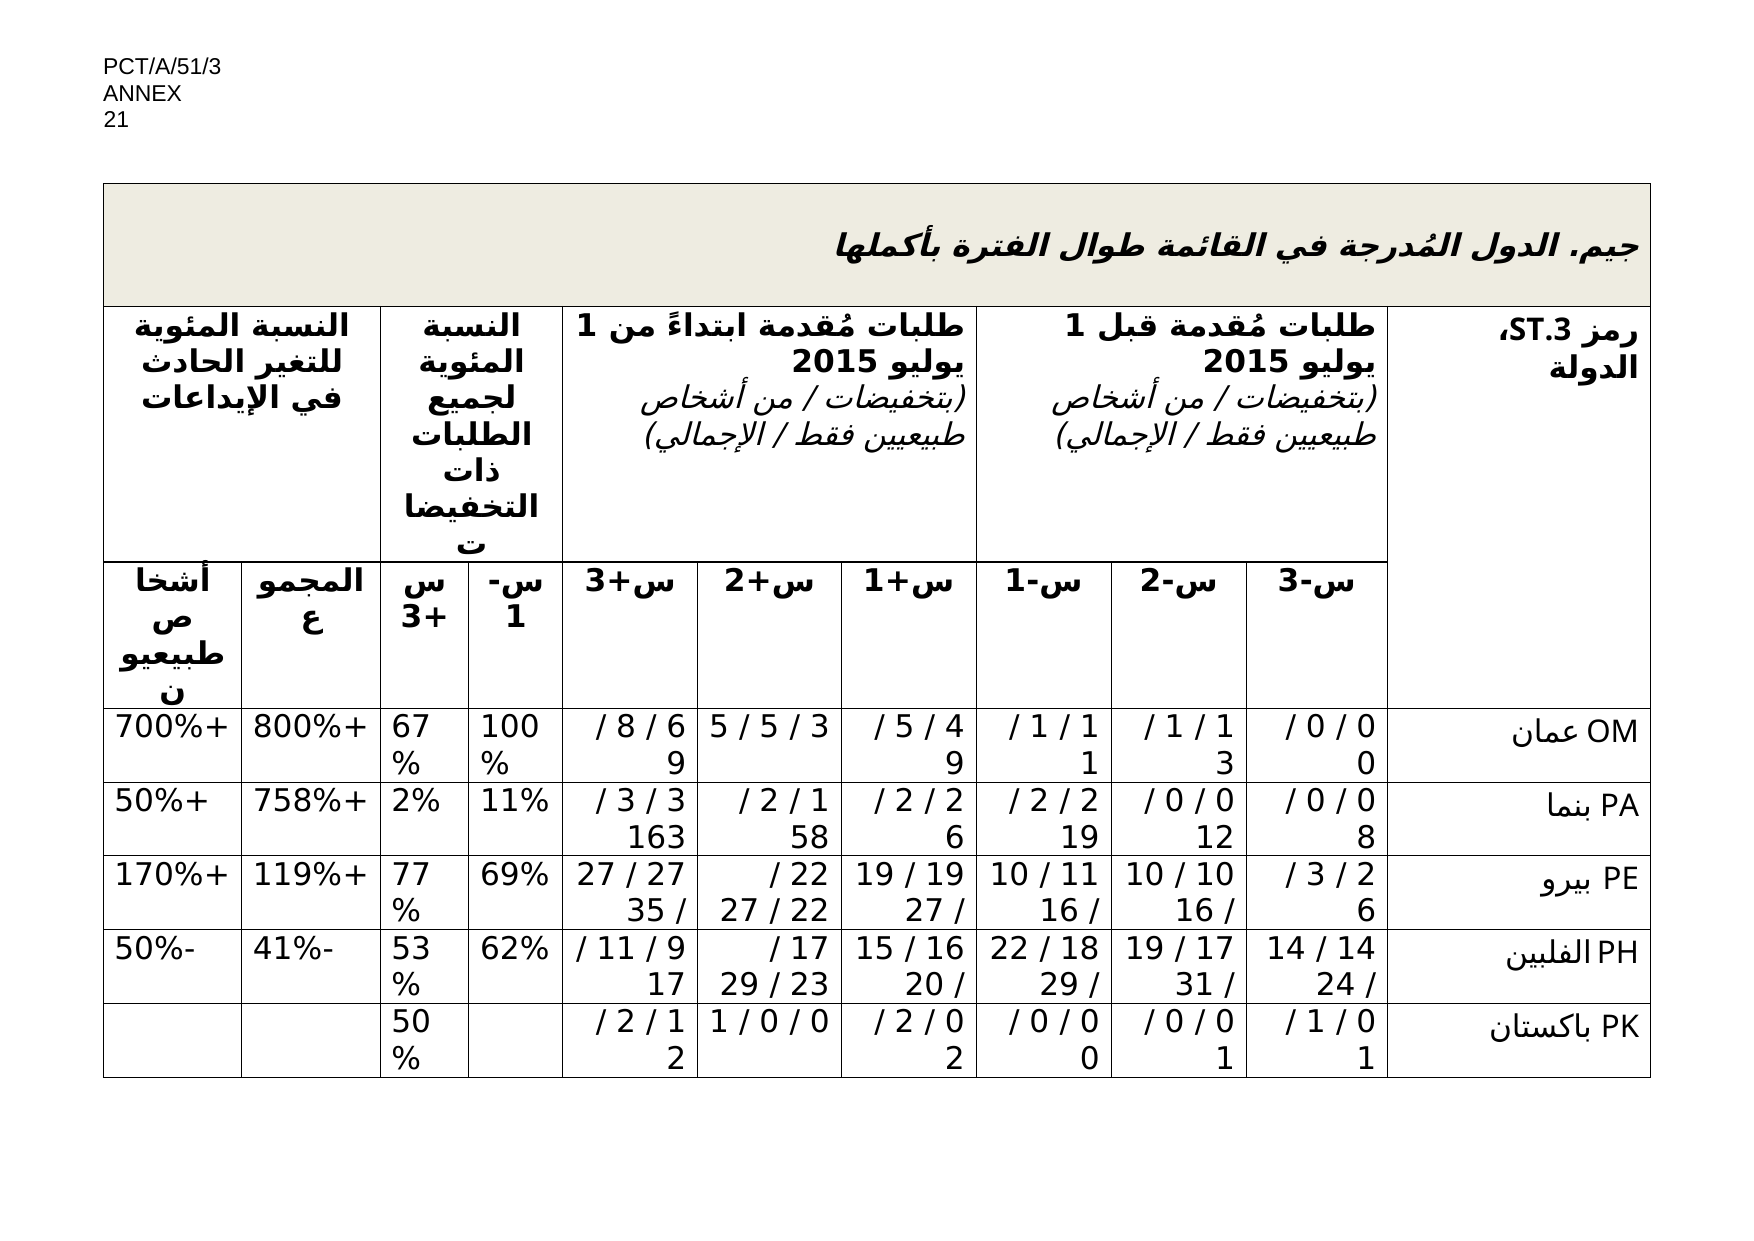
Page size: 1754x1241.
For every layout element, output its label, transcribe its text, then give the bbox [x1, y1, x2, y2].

table_cell 0 / 0 / 1 [698, 1004, 841, 1077]
table_cell النسبة المئوية للتغير الحادث في الإيداعات [104, 307, 380, 561]
table_cell 1 / 1 / 3 [1112, 709, 1246, 782]
table_cell PA بنما [1388, 783, 1650, 855]
table_cell [242, 1004, 380, 1077]
table_cell 2% [381, 783, 468, 855]
table_cell [469, 1004, 562, 1077]
table_cell 19 / 19 / 27 [842, 856, 976, 929]
table_cell 69% [469, 856, 562, 929]
table_cell س-1 [977, 563, 1111, 708]
table_cell طلبات مُقدمة قبل 1 يوليو 2015 (بتخفيضات / من أشخاص طبيعيين فقط / الإجمالي) [977, 307, 1387, 561]
table_cell 18 / 22 / 29 [977, 930, 1111, 1003]
table_cell المجموع [242, 563, 380, 708]
table_cell 2 / 3 / 6 [1247, 856, 1387, 929]
table_cell أشخاص طبيعيون [104, 563, 241, 708]
table_cell 3 / 3 / 163 [563, 783, 697, 855]
table_cell س+2 [698, 563, 841, 708]
table_cell 50% [381, 1004, 468, 1077]
table_cell 1 / 1 / 1 [977, 709, 1111, 782]
table_cell س+1 [842, 563, 976, 708]
table_cell 4 / 5 / 9 [842, 709, 976, 782]
table_cell 11 / 10 / 16 [977, 856, 1111, 929]
table_cell 0 / 0 / 12 [1112, 783, 1246, 855]
table_cell 0 / 1 / 1 [1247, 1004, 1387, 1077]
table_cell +170% [104, 856, 241, 929]
table_cell +119% [242, 856, 380, 929]
table_cell رمز ST.3، الدولة [1388, 307, 1650, 708]
table_cell 16 / 15 / 20 [842, 930, 976, 1003]
table_cell [104, 1004, 241, 1077]
table_cell 2 / 2 / 6 [842, 783, 976, 855]
table_cell +758% [242, 783, 380, 855]
table_cell س-2 [1112, 563, 1246, 708]
table_cell 14 / 14 / 24 [1247, 930, 1387, 1003]
table_cell 0 / 2 / 2 [842, 1004, 976, 1077]
table_cell 6 / 8 / 9 [563, 709, 697, 782]
table_cell طلبات مُقدمة ابتداءً من 1 يوليو 2015 (بتخفيضات / من أشخاص طبيعيين فقط / الإجمالي) [563, 307, 976, 561]
table_cell 3 / 5 / 5 [698, 709, 841, 782]
table_cell 0 / 0 / 0 [977, 1004, 1111, 1077]
table_cell PE بيرو [1388, 856, 1650, 929]
table_cell س+3 [381, 563, 468, 708]
table_cell 0 / 0 / 8 [1247, 783, 1387, 855]
table_cell 0 / 0 / 0 [1247, 709, 1387, 782]
table_cell +800% [242, 709, 380, 782]
table_cell س-3 [1247, 563, 1387, 708]
table_cell -50% [104, 930, 241, 1003]
table_cell 27 / 27 / 35 [563, 856, 697, 929]
table_cell 17 / 19 / 31 [1112, 930, 1246, 1003]
table_cell س-1 [469, 563, 562, 708]
table_cell +700% [104, 709, 241, 782]
table_cell 11% [469, 783, 562, 855]
table_cell PH الفلبين [1388, 930, 1650, 1003]
table_cell 77% [381, 856, 468, 929]
table_cell 100% [469, 709, 562, 782]
table_cell +50% [104, 783, 241, 855]
table_cell -41% [242, 930, 380, 1003]
table_cell 53% [381, 930, 468, 1003]
table_cell 10 / 10 / 16 [1112, 856, 1246, 929]
table_cell PK باكستان [1388, 1004, 1650, 1077]
table_cell 2 / 2 / 19 [977, 783, 1111, 855]
table_cell 1 / 2 / 58 [698, 783, 841, 855]
table_cell النسبة المئوية لجميع الطلبات ذات التخفيضات [381, 307, 562, 561]
table_cell 1 / 2 / 2 [563, 1004, 697, 1077]
table_cell 9 / 11 / 17 [563, 930, 697, 1003]
table_cell 62% [469, 930, 562, 1003]
table_cell 67% [381, 709, 468, 782]
table_header جيم. الدول المُدرجة في القائمة طوال الفترة بأكملها [104, 184, 1650, 306]
table_cell 0 / 0 / 1 [1112, 1004, 1246, 1077]
table_cell س+3 [563, 563, 697, 708]
table_cell OM عمان [1388, 709, 1650, 782]
table_cell 17 / 23 / 29 [698, 930, 841, 1003]
table_cell 22 / 22 / 27 [698, 856, 841, 929]
